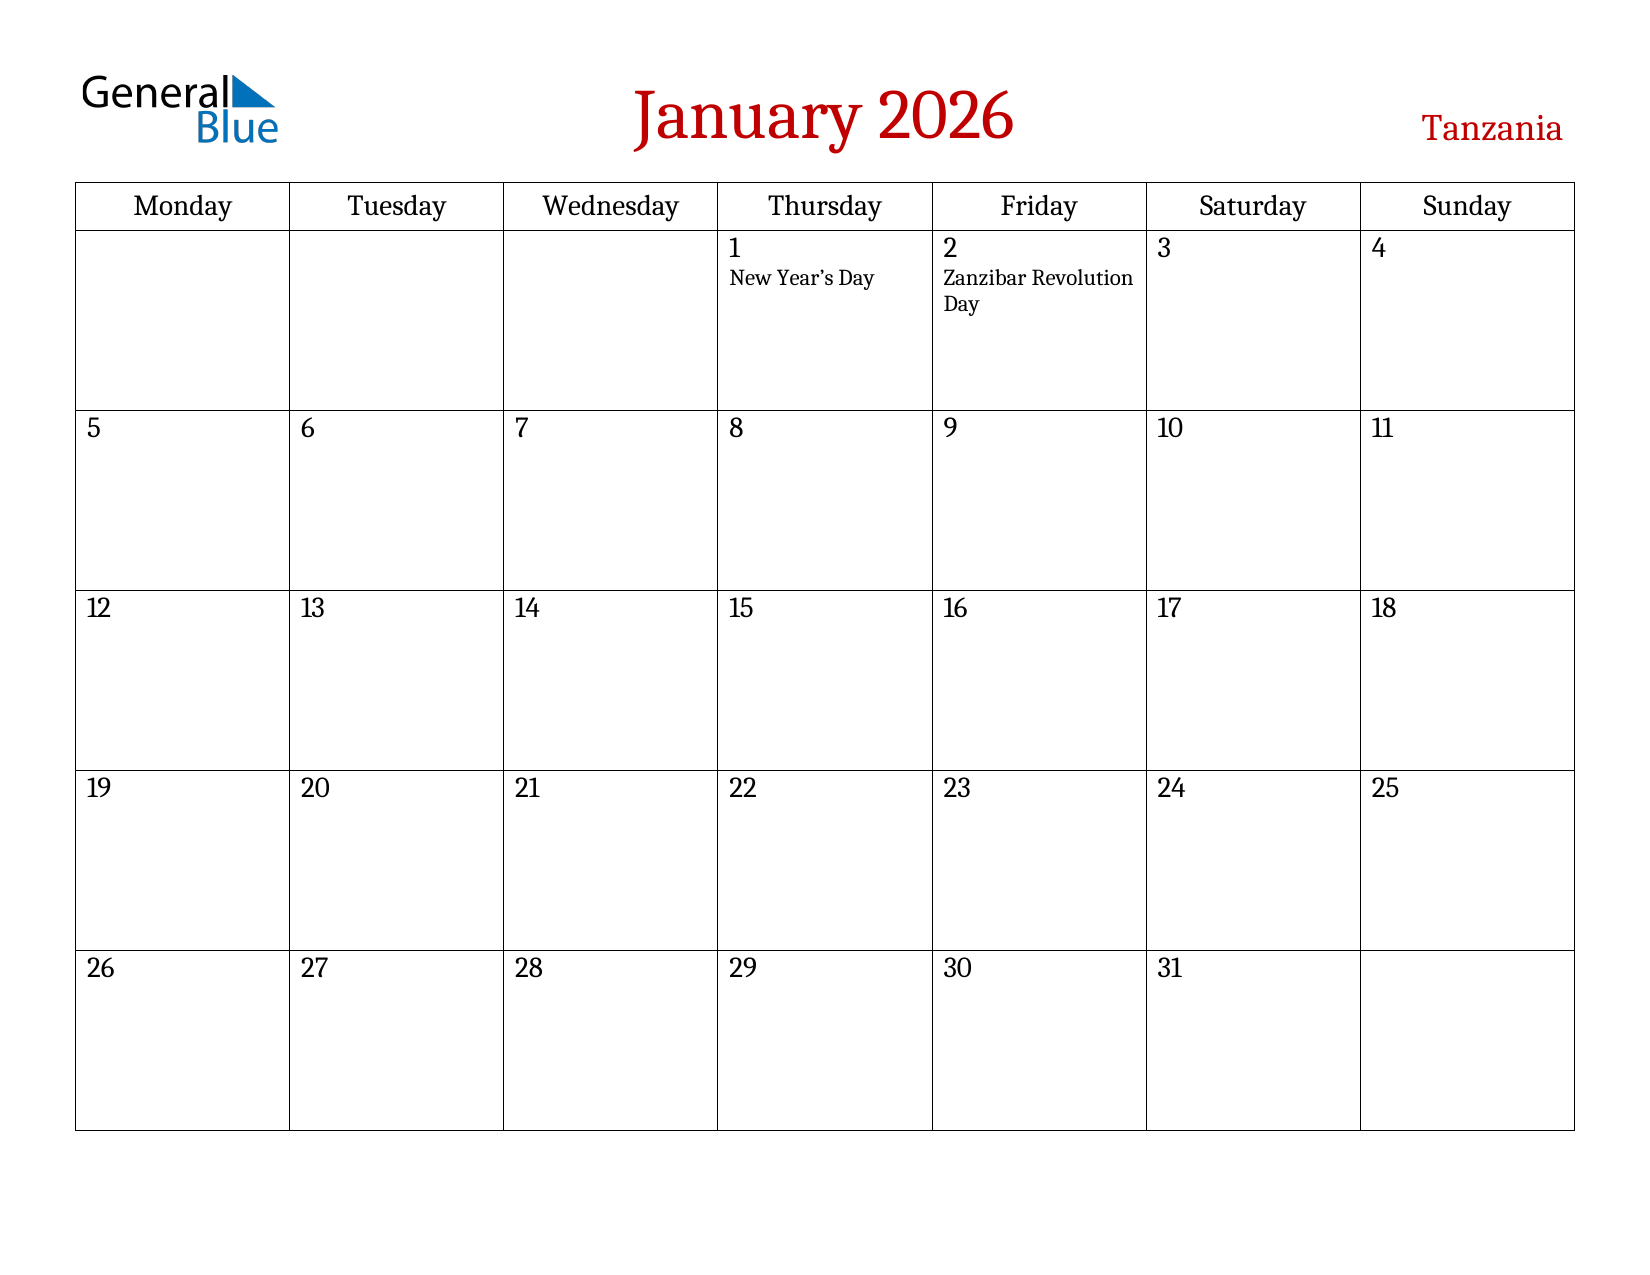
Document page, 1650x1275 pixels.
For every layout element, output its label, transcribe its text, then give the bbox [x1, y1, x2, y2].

table_cell [290, 445, 503, 590]
table_cell [76, 625, 289, 770]
table_header January 2026 [504, 75, 1146, 182]
table_cell 19 [76, 771, 289, 805]
table_cell [290, 985, 503, 1130]
table_cell [933, 985, 1146, 1130]
table_cell [76, 985, 289, 1130]
table_cell 29 [718, 951, 932, 985]
table_cell Wednesday [504, 183, 717, 230]
table_cell 4 [1361, 231, 1574, 264]
table_cell 5 [76, 411, 289, 444]
table_cell [718, 985, 932, 1130]
table_cell 28 [504, 951, 717, 985]
table_header [76, 75, 503, 182]
table_cell 11 [1361, 411, 1574, 444]
picture [82, 75, 278, 143]
table_cell 8 [718, 411, 932, 444]
table_cell 26 [76, 951, 289, 985]
table_cell Tuesday [290, 183, 503, 230]
table_cell [290, 265, 503, 410]
table_cell [933, 805, 1146, 950]
table_cell [1361, 265, 1574, 410]
table_cell [1147, 265, 1360, 410]
table_cell 13 [290, 591, 503, 625]
table_cell [504, 985, 717, 1130]
table_cell [1361, 985, 1574, 1130]
table_cell [1361, 805, 1574, 950]
table_cell [76, 265, 289, 410]
table_cell 1 [718, 231, 932, 264]
table_cell [504, 805, 717, 950]
table_cell [718, 445, 932, 590]
table_cell [76, 231, 289, 264]
table_cell [718, 625, 932, 770]
table_cell Monday [76, 183, 289, 230]
table_cell 12 [76, 591, 289, 625]
table_cell 3 [1147, 231, 1360, 264]
table_cell [933, 625, 1146, 770]
table_cell Saturday [1147, 183, 1360, 230]
table_cell [1147, 445, 1360, 590]
table_cell 23 [933, 771, 1146, 805]
table_cell [933, 445, 1146, 590]
table_cell 15 [718, 591, 932, 625]
table_cell 20 [290, 771, 503, 805]
table_cell 9 [933, 411, 1146, 444]
table_cell 10 [1147, 411, 1360, 444]
table_cell [1147, 625, 1360, 770]
table_cell [76, 445, 289, 590]
table_header Tanzania [1146, 75, 1574, 182]
table_cell [504, 231, 717, 264]
table_cell 17 [1147, 591, 1360, 625]
table_cell 30 [933, 951, 1146, 985]
table_cell 18 [1361, 591, 1574, 625]
table_cell Sunday [1361, 183, 1574, 230]
table_cell 21 [504, 771, 717, 805]
table_cell [1147, 985, 1360, 1130]
table_cell 7 [504, 411, 717, 444]
table_cell New Year’s Day [718, 265, 932, 410]
table_cell [1361, 625, 1574, 770]
table_cell Thursday [718, 183, 932, 230]
table_cell [1361, 951, 1574, 985]
table_cell [504, 445, 717, 590]
table_cell [290, 231, 503, 264]
table_cell 25 [1361, 771, 1574, 805]
table_cell Zanzibar Revolution Day [933, 265, 1146, 410]
table_cell [290, 805, 503, 950]
table_cell 27 [290, 951, 503, 985]
table_cell [1147, 805, 1360, 950]
table_cell 14 [504, 591, 717, 625]
table_cell Friday [933, 183, 1146, 230]
table_cell 6 [290, 411, 503, 444]
table_cell 31 [1147, 951, 1360, 985]
table_cell [290, 625, 503, 770]
table_cell 22 [718, 771, 932, 805]
table_cell [1361, 445, 1574, 590]
table_cell 24 [1147, 771, 1360, 805]
table_cell [504, 625, 717, 770]
table_cell 2 [933, 231, 1146, 264]
table_cell [718, 805, 932, 950]
table_cell 16 [933, 591, 1146, 625]
table_cell [504, 265, 717, 410]
table_cell [76, 805, 289, 950]
